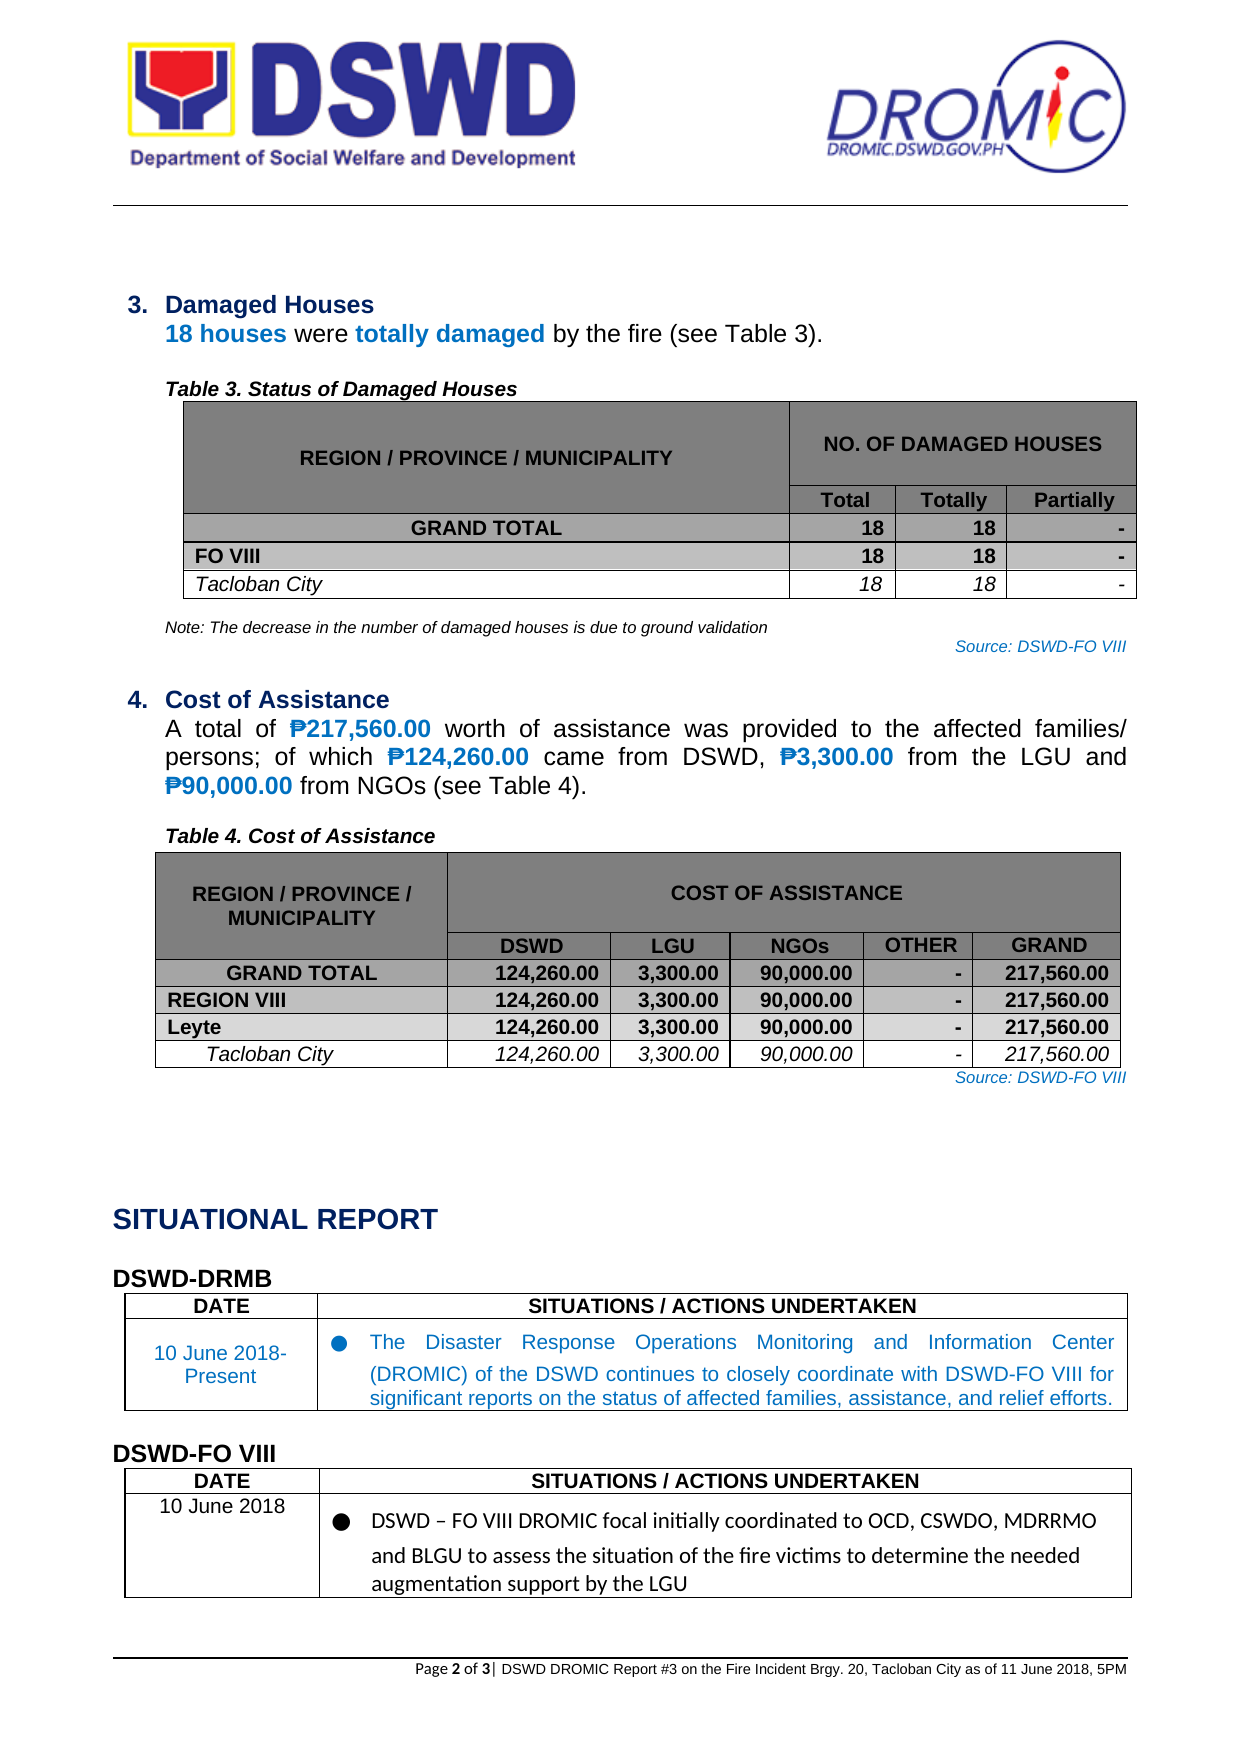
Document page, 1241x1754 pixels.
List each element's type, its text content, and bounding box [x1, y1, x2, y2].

table_cell 18 [790, 571, 895, 598]
table_cell 124,260.00 [448, 1041, 610, 1067]
table_cell - [864, 1014, 972, 1040]
table_cell GRAND TOTAL [156, 960, 447, 986]
table_cell 217,560.00 [973, 1014, 1120, 1040]
list Source: DSWD-FO VIII [165, 637, 1128, 656]
table_header NO. OF DAMAGED HOUSES [790, 402, 1136, 485]
table_cell 3,300.00 [611, 1041, 729, 1067]
table_header COST OF ASSISTANCE [448, 853, 1120, 932]
table_cell OTHERS [864, 933, 972, 959]
table_cell - [864, 987, 972, 1013]
table_cell 18 [790, 514, 895, 541]
text DSWD-DRMB [112, 1264, 1128, 1293]
list Cost of Assistance [127, 685, 1128, 714]
table_cell - [864, 1041, 972, 1067]
table_cell - [1007, 571, 1136, 598]
table_cell Partially [1007, 486, 1136, 513]
table_cell 124,260.00 [448, 987, 610, 1013]
table_cell 18 [896, 514, 1006, 541]
table_cell 18 [896, 543, 1006, 569]
table_cell 217,560.00 [973, 960, 1120, 986]
table_cell GRAND TOTAL [184, 514, 789, 541]
table_cell The Disaster Response Operations Monitoring and Information Center (DROMIC) of the DSWD continues to closely coordinate with DSWD-FO VIII for significant reports on the status of affected families, assistance, and relief efforts. [318, 1319, 1127, 1409]
table_cell LGU [611, 933, 729, 959]
list Note: The decrease in the number of damaged houses is due to ground validation [165, 618, 1128, 637]
table_cell GRAND TOTAL [973, 933, 1120, 959]
table_cell 90,000.00 [731, 987, 863, 1013]
list Table 3. Status of Damaged Houses [165, 377, 1128, 401]
table_cell 18 [790, 543, 895, 569]
list Damaged Houses [127, 291, 1128, 319]
picture [112, 37, 1128, 175]
table_cell 90,000.00 [731, 1041, 863, 1067]
table_cell 217,560.00 [973, 987, 1120, 1013]
table_cell 90,000.00 [731, 960, 863, 986]
table_cell 10 June 2018-Present [126, 1319, 317, 1409]
table_cell 10 June 2018 [126, 1494, 319, 1597]
table_cell 217,560.00 [973, 1041, 1120, 1067]
list Source: DSWD-FO VIII [112, 877, 1128, 1087]
table_cell FO VIII [184, 543, 789, 569]
table_cell 3,300.00 [611, 1014, 729, 1040]
text DSWD-FO VIII [112, 1439, 1128, 1468]
table_cell Leyte [156, 1014, 447, 1040]
table_cell 124,260.00 [448, 1014, 610, 1040]
list Table 4. Cost of Assistance [165, 824, 1128, 848]
table_header REGION / PROVINCE / MUNICIPALITY [184, 402, 789, 513]
table_header REGION / PROVINCE / MUNICIPALITY [156, 853, 447, 959]
table_header DATE [126, 1469, 319, 1493]
table_header DATE [126, 1294, 317, 1318]
table_cell Totally [896, 486, 1006, 513]
table_header SITUATIONS / ACTIONS UNDERTAKEN [318, 1294, 1127, 1318]
list 18 houses were totally damaged by the fire (see Table 3). [165, 319, 1128, 348]
table_cell - [864, 960, 972, 986]
table_cell 3,300.00 [611, 987, 729, 1013]
table_cell 124,260.00 [448, 960, 610, 986]
table_cell Tacloban City [194, 1041, 447, 1067]
table_header SITUATIONS / ACTIONS UNDERTAKEN [320, 1469, 1131, 1493]
table_cell DSWD [448, 933, 610, 959]
table_cell NGOs [731, 933, 863, 959]
table_cell [156, 1041, 194, 1067]
table_cell - [1007, 543, 1136, 569]
text SITUATIONAL REPORT [112, 1202, 1128, 1235]
table_cell 3,300.00 [611, 960, 729, 986]
table_cell 90,000.00 [731, 1014, 863, 1040]
table_cell 18 [896, 571, 1006, 598]
table_cell Tacloban City [184, 571, 789, 598]
table_cell Total [790, 486, 895, 513]
table_cell - [1007, 514, 1136, 541]
table_cell REGION VIII [156, 987, 447, 1013]
list A total of ₱217,560.00 worth of assistance was provided to the affected families/ persons; of which ₱124,260.00 came from DSWD, ₱3,300.00 from the LGU and ₱90,000.00 from NGOs (see Table 4). [165, 714, 1128, 800]
